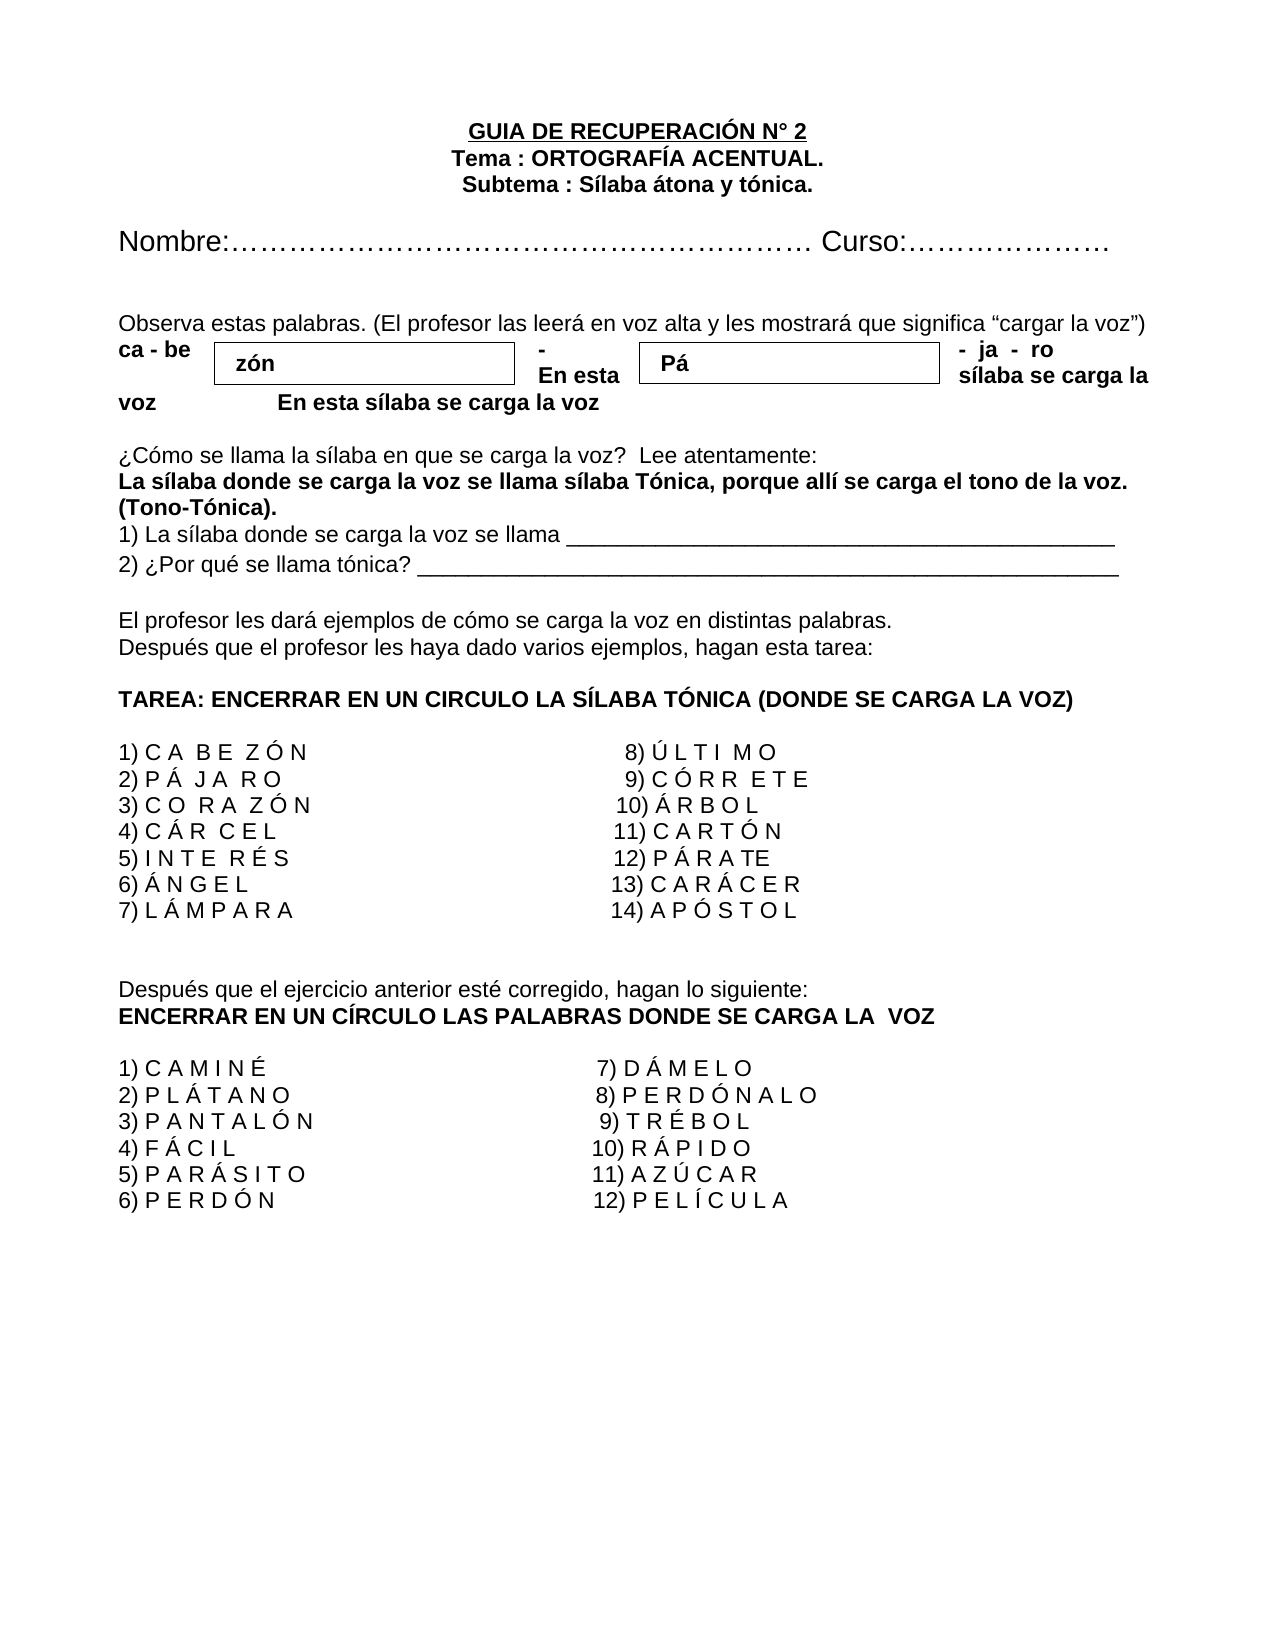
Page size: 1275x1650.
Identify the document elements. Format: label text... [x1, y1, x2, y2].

text Subtema : Sílaba átona y tónica. [118, 171, 1157, 197]
text ¿Cómo se llama la sílaba en que se carga la voz? Lee atentamente: [118, 442, 1157, 468]
text 4) F Á C I L 10) R Á P I D O [118, 1134, 1157, 1161]
text Después que el profesor les haya dado varios ejemplos, hagan esta tarea: [118, 634, 1157, 660]
text En esta sílaba se carga la voz En esta sílaba se carga la voz [118, 362, 1157, 415]
text 5) P A R Á S I T O 11) A Z Ú C A R [118, 1161, 1157, 1187]
text 7) L Á M P A R A 14) A P Ó S T O L [118, 897, 1157, 924]
text 1) C A B E Z Ó N 8) Ú L T I M O [118, 739, 1157, 766]
text Tema : ORTOGRAFÍA ACENTUAL. [118, 144, 1157, 171]
text 2) P Á J A R O 9) C Ó R R E T E [118, 766, 1157, 792]
text 6) P E R D Ó N 12) P E L Í C U L A [118, 1187, 1157, 1213]
text Nombre:…………………………………………………… Curso:………………… [118, 223, 1157, 257]
text 3) P A N T A L Ó N 9) T R É B O L [118, 1108, 1157, 1134]
text Después que el ejercicio anterior esté corregido, hagan lo siguiente: [118, 976, 1157, 1003]
text ENCERRAR EN UN CÍRCULO LAS PALABRAS DONDE SE CARGA LA VOZ [118, 1003, 1157, 1029]
text 1) C A M I N É 7) D Á M E L O [118, 1055, 1157, 1082]
text 4) C Á R C E L 11) C A R T Ó N [118, 818, 1157, 844]
text 1) La sílaba donde se carga la voz se llama ___________________________________________ [118, 521, 1157, 547]
text La sílaba donde se carga la voz se llama sílaba Tónica, porque allí se carga el tono de la voz. (Tono-Tónica). [118, 468, 1157, 521]
text 3) C O R A Z Ó N 10) Á R B O L [118, 792, 1157, 818]
text 2) P L Á T A N O 8) P E R D Ó N A L O [118, 1082, 1157, 1108]
text 2) ¿Por qué se llama tónica? _______________________________________________________ [118, 551, 1157, 577]
text TAREA: ENCERRAR EN UN CIRCULO LA SÍLABA TÓNICA (DONDE SE CARGA LA VOZ) [118, 686, 1157, 713]
text El profesor les dará ejemplos de cómo se carga la voz en distintas palabras. [118, 607, 1157, 634]
text Observa estas palabras. (El profesor las leerá en voz alta y les mostrará que significa “cargar la voz”) [118, 310, 1157, 336]
text 5) I N T E R É S 12) P Á R A TE [118, 844, 1157, 871]
text 6) Á N G E L 13) C A R Á C E R [118, 871, 1157, 897]
text GUIA DE RECUPERACIÓN N° 2 [118, 118, 1157, 144]
text ca - be - - ja - ro [118, 336, 1157, 362]
